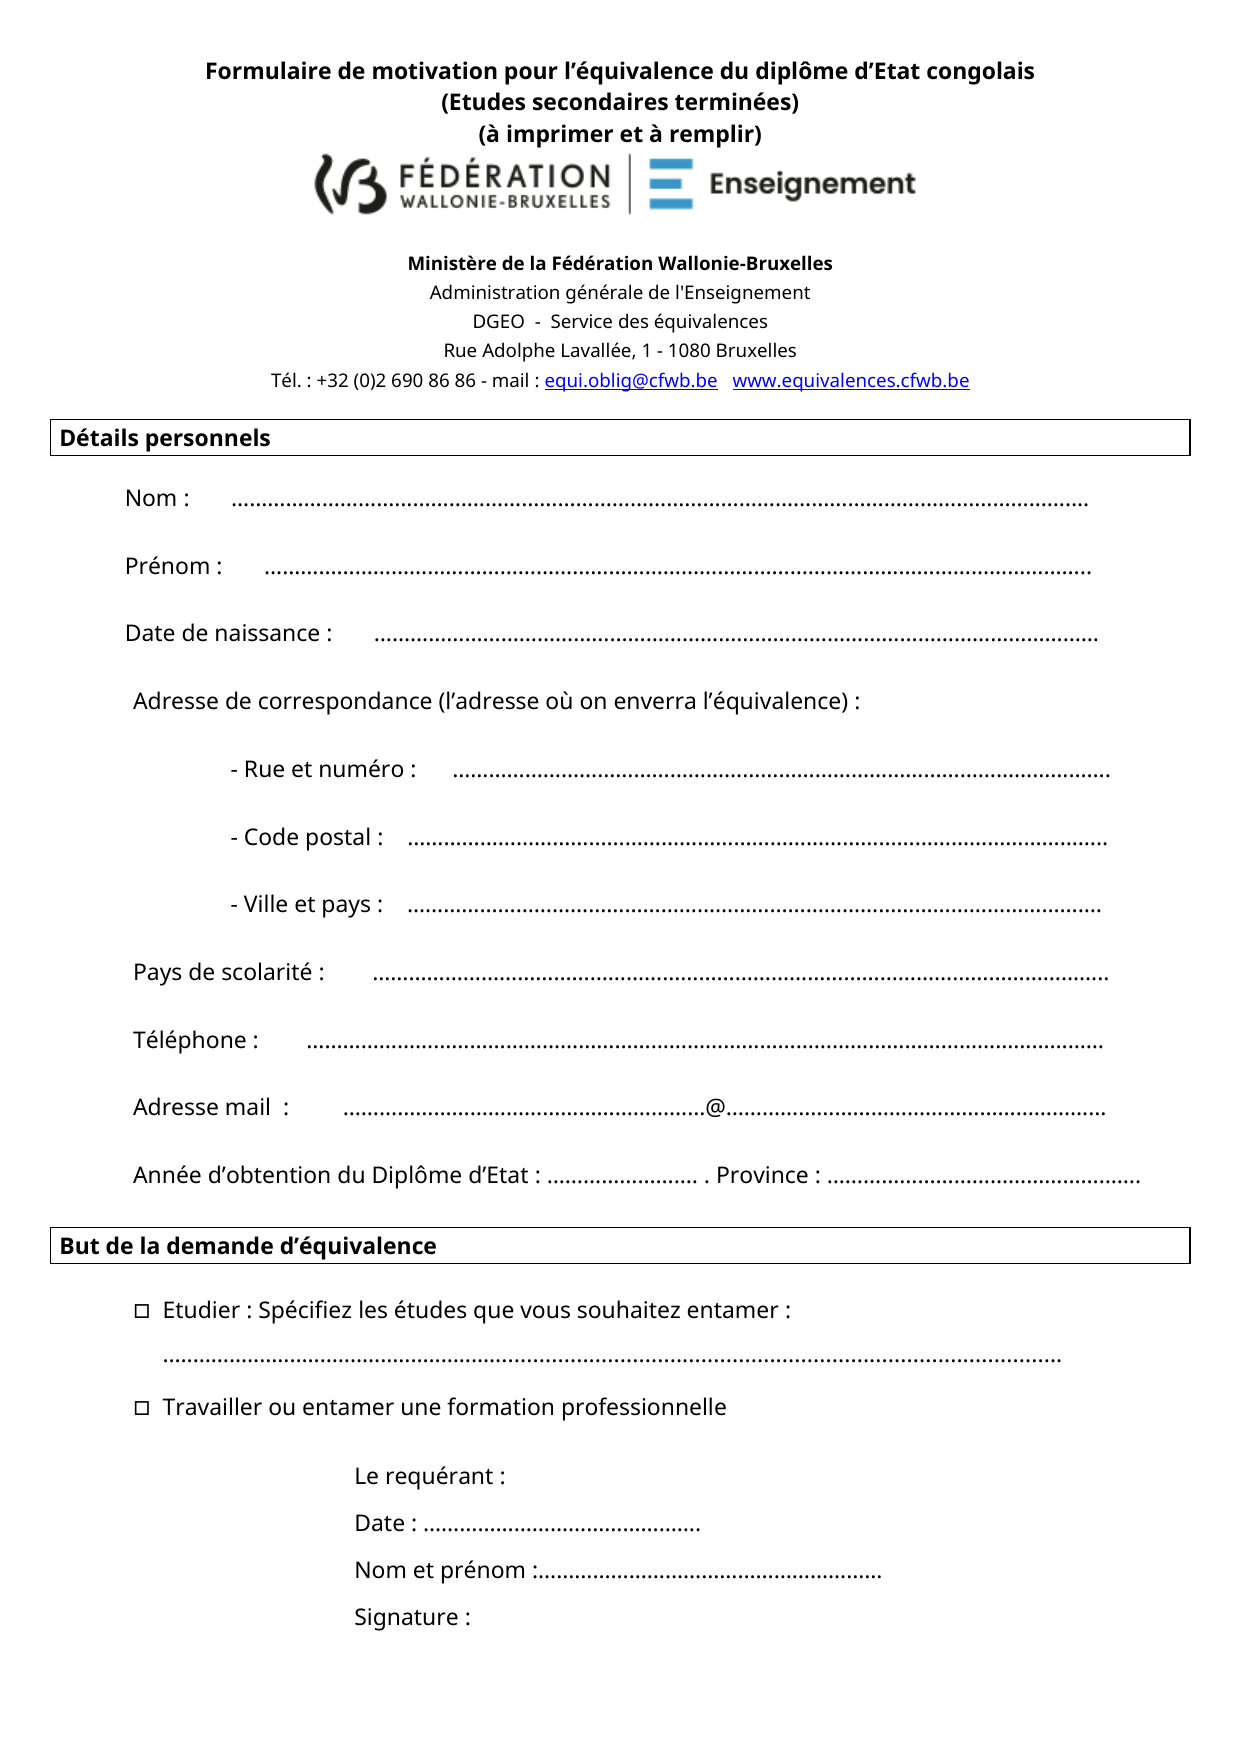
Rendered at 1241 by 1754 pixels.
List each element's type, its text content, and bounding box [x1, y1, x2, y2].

text DGEO - Service des équivalences [59, 308, 1181, 334]
text Pays de scolarité : ………………………………………………………………………………………………………….. [59, 956, 1181, 987]
text But de la demande d’équivalence [51, 1228, 1189, 1263]
text Signature : [280, 1601, 1140, 1632]
text - Ville et pays : ……………………………………………………………………………………………………. [59, 888, 1181, 919]
picture [307, 148, 933, 227]
text Prénom : ……………………………………………………………………………………………………………………….. [59, 550, 1181, 581]
text Ministère de la Fédération Wallonie-Bruxelles [59, 250, 1181, 275]
text (à imprimer et à remplir) [59, 118, 1181, 149]
text Adresse de correspondance (l’adresse où on enverra l’équivalence) : [59, 685, 1181, 716]
text Rue Adolphe Lavallée, 1 - 1080 Bruxelles [59, 338, 1181, 363]
text - Code postal : …………………………………………………………………………………………………….. [59, 821, 1181, 852]
text Tél. : +32 (0)2 690 86 86 - mail : equi.oblig@cfwb.be www.equivalences.cfwb.be [59, 367, 1181, 392]
text Formulaire de motivation pour l’équivalence du diplôme d’Etat congolais [59, 55, 1181, 86]
text Nom : ……………………………………………………………………………………………………………………………. [59, 482, 1181, 513]
text Détails personnels [51, 420, 1189, 455]
text Adresse mail : ……………………………………………………@……………………………………………………… [59, 1091, 1181, 1123]
text Téléphone : …………………………………………………………………………………………………………………… [59, 1024, 1181, 1055]
text (Etudes secondaires terminées) [59, 86, 1181, 118]
text - Rue et numéro : ………………………………………………………………………………………………. [133, 753, 1181, 784]
list Etudier : Spécifiez les études que vous souhaitez entamer : [133, 1290, 1181, 1325]
text Année d’obtention du Diplôme d’Etat : ……………………. . Province : ……………………………………………. [59, 1159, 1181, 1190]
text Administration générale de l'Enseignement [59, 279, 1181, 304]
text Le requérant : [280, 1460, 1181, 1491]
text Date de naissance : ………………………………………………………………………………………………………… [59, 617, 1181, 649]
text Date : ………………………………………. [280, 1507, 1181, 1538]
list Travailler ou entamer une formation professionnelle [133, 1387, 1181, 1422]
text Nom et prénom :………………………………………………… [59, 1554, 1181, 1585]
